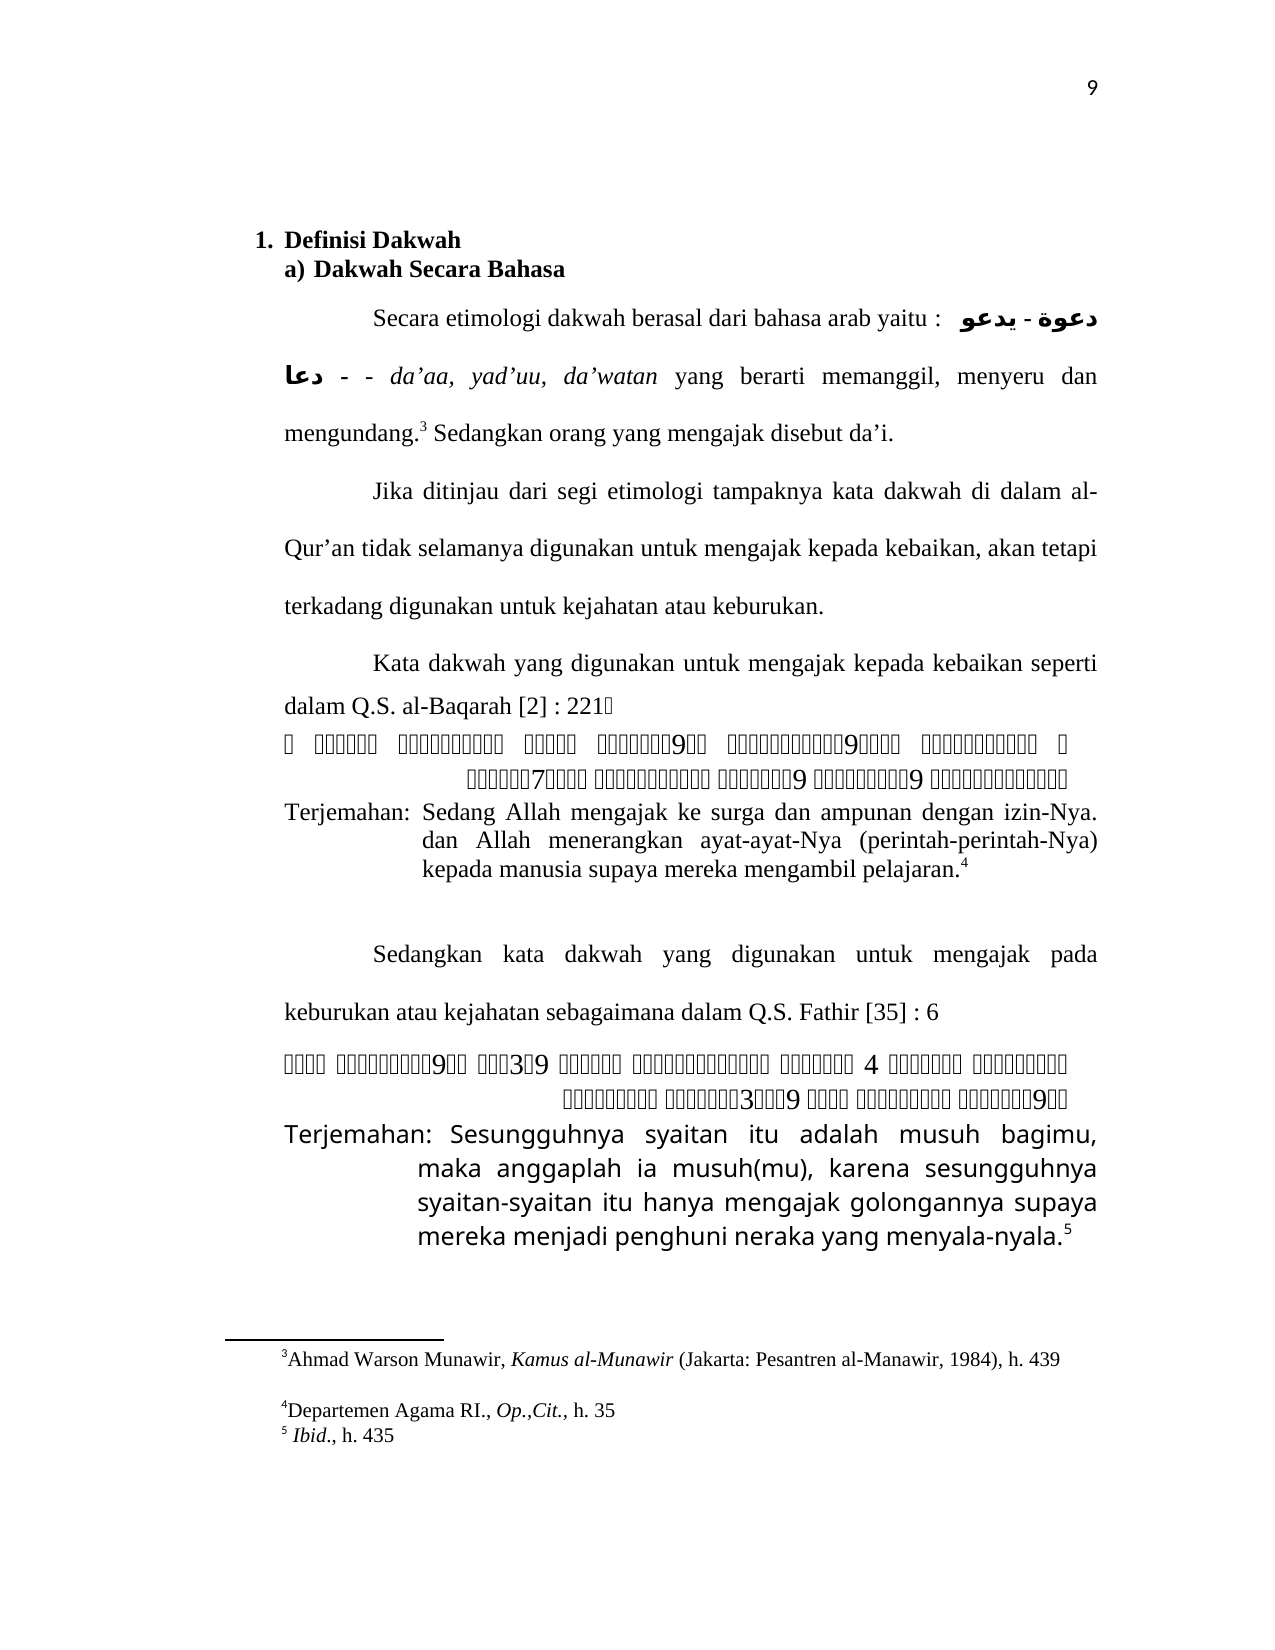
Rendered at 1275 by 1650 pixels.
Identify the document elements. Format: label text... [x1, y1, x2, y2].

text Jika ditinjau dari segi etimologi tampaknya kata dakwah di dalam al-Qur’an tidak selamanya digunakan untuk mengajak kepada kebaikan, akan tetapi terkadang digunakan untuk kejahatan atau keburukan. [284, 476, 1098, 619]
text Kata dakwah yang digunakan untuk mengajak kepada kebaikan seperti dalam Q.S. al-Baqarah [2] : 221 [284, 648, 1098, 720]
list Sedangkan kata dakwah yang digunakan untuk mengajak pada keburukan atau kejahatan sebagaimana dalam Q.S. Fathir [35] : 6 [284, 939, 1098, 1026]
list Terjemahan: Sesungguhnya syaitan itu adalah musuh bagimu, maka anggaplah ia musuh(mu), karena sesungguhnya syaitan-syaitan itu hanya mengajak golongannya supaya mereka menjadi penghuni neraka yang menyala-nyala. [284, 1117, 1098, 1253]
list Definisi Dakwah [254, 225, 1098, 254]
list Dakwah Secara Bahasa [284, 254, 1098, 282]
text Terjemahan: Sedang Allah mengajak ke surga dan ampunan dengan izin-Nya. dan Allah menerangkan ayat-ayat-Nya (perintah-perintah-Nya) kepada manusia supaya mereka mengambil pelajaran. [284, 797, 1098, 883]
text Secara etimologi dakwah berasal dari bahasa arab yaitu : دعوة - يدعو - دعا - da’aa, yad’uu, da’watan yang berarti memanggil, menyeru dan mengundang. Sedangkan orang yang mengajak disebut da’i. [284, 303, 1098, 447]
